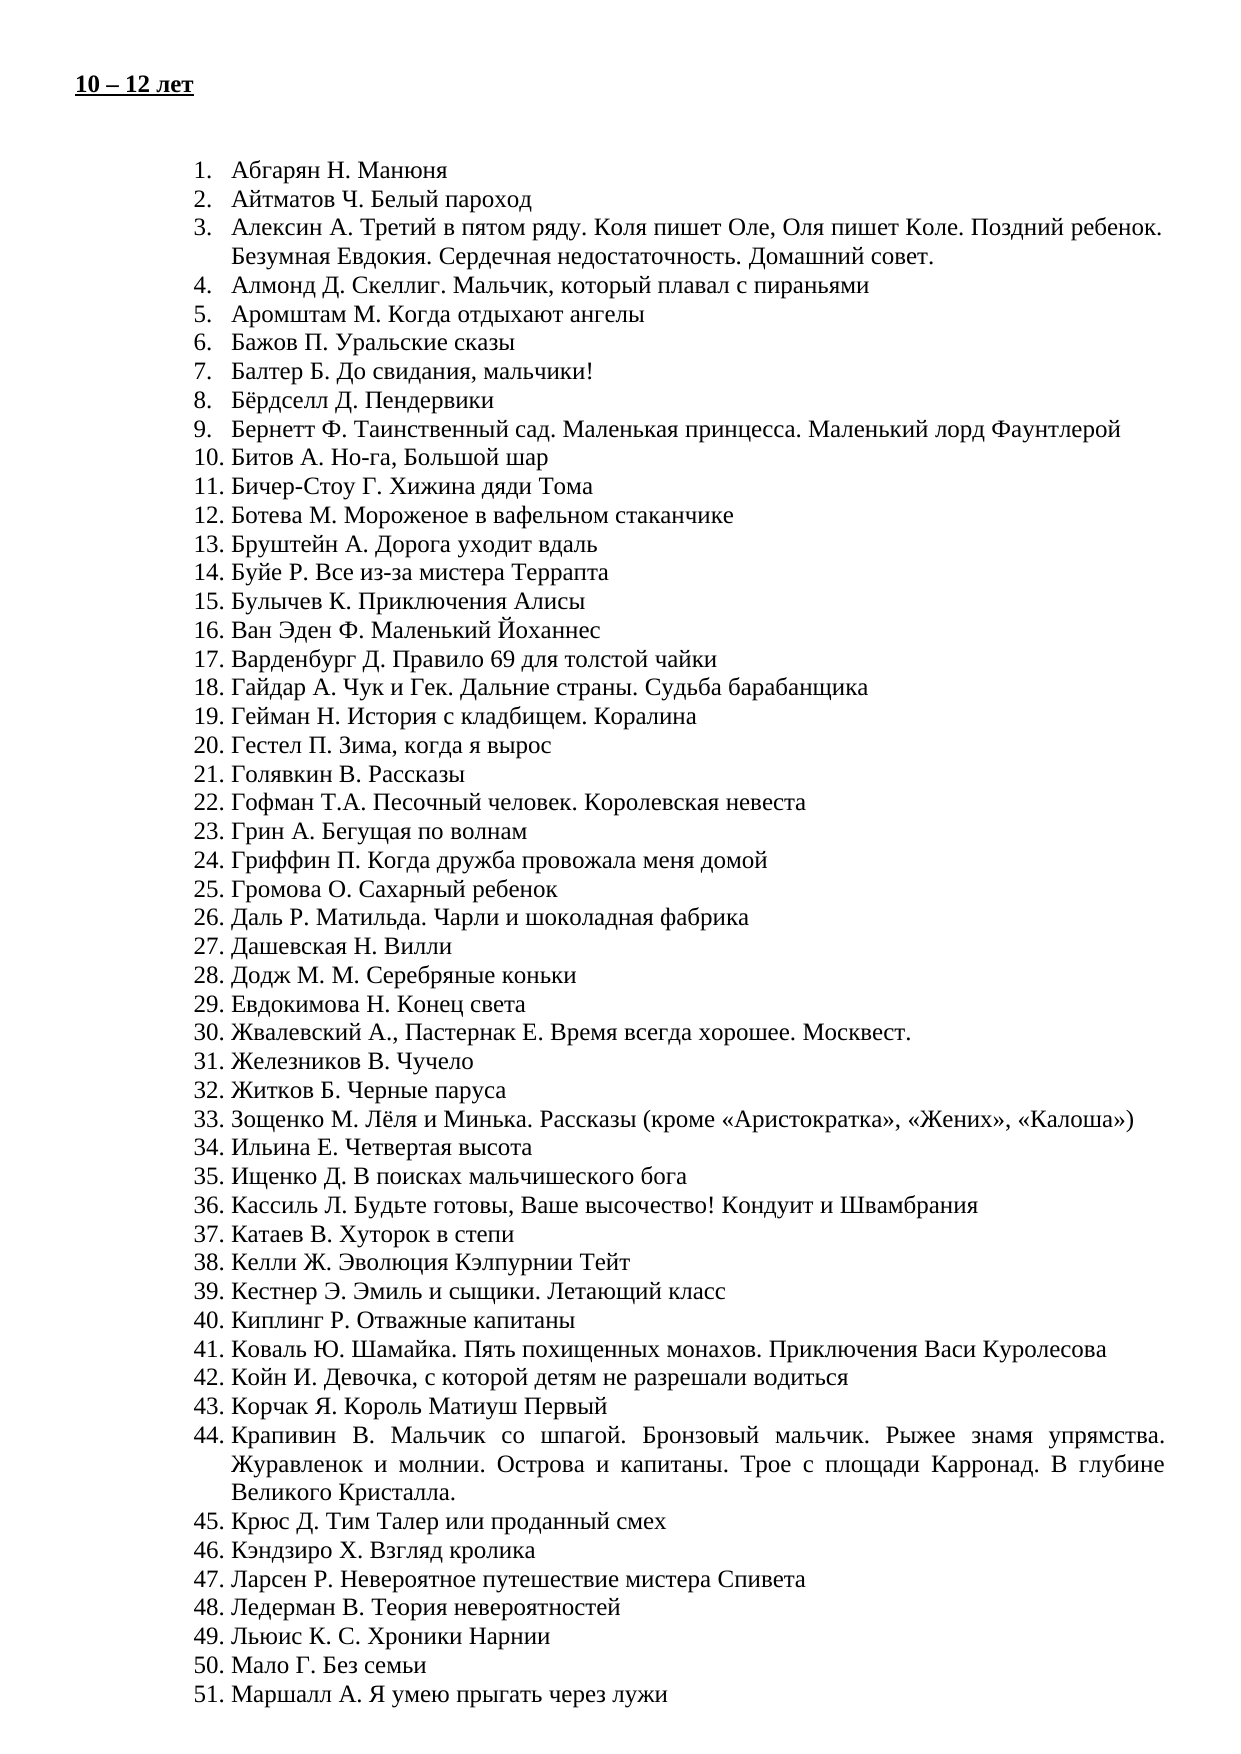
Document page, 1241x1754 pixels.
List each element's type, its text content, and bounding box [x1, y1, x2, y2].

list Кассиль Л. Будьте готовы, Ваше высочество! Кондуит и Швамбрания [193, 1190, 1178, 1219]
list Бернетт Ф. Таинственный сад. Маленькая принцесса. Маленький лорд Фаунтлерой [193, 414, 1178, 442]
list Гайдар А. Чук и Гек. Дальние страны. Судьба барабанщика [193, 672, 1178, 701]
list Мало Г. Без семьи [193, 1650, 1178, 1679]
list Гестел П. Зима, когда я вырос [193, 730, 1178, 759]
list Битов А. Но-га, Большой шар [193, 442, 1178, 471]
list Голявкин В. Рассказы [193, 759, 1178, 787]
subtitle 10 – 12 лет [75, 69, 1178, 97]
list Ботева М. Мороженое в вафельном стаканчике [193, 500, 1178, 529]
list Варденбург Д. Правило 69 для толстой чайки [193, 644, 1178, 672]
list Аромштам М. Когда отдыхают ангелы [193, 299, 1178, 327]
list Киплинг Р. Отважные капитаны [193, 1305, 1178, 1334]
list Ищенко Д. В поисках мальчишеского бога [193, 1161, 1178, 1190]
list Ван Эден Ф. Маленький Йоханнес [193, 615, 1178, 644]
list Катаев В. Хуторок в степи [193, 1219, 1178, 1247]
list Бёрдселл Д. Пендервики [193, 385, 1178, 414]
list Маршалл А. Я умею прыгать через лужи [193, 1679, 1178, 1707]
list Ильина Е. Четвертая высота [193, 1132, 1178, 1161]
list Додж М. М. Серебряные коньки [193, 960, 1178, 989]
list Гриффин П. Когда дружба провожала меня домой [193, 845, 1178, 874]
list Зощенко М. Лёля и Минька. Рассказы (кроме «Аристократка», «Жених», «Калоша») [193, 1104, 1178, 1132]
list Ледерман В. Теория невероятностей [193, 1592, 1178, 1621]
list Житков Б. Черные паруса [193, 1075, 1178, 1104]
list Бичер-Стоу Г. Хижина дяди Тома [193, 471, 1178, 500]
list Кэндзиро Х. Взгляд кролика [193, 1535, 1178, 1564]
list Алмонд Д. Скеллиг. Мальчик, который плавал с пираньями [193, 270, 1178, 299]
list Грин А. Бегущая по волнам [193, 816, 1178, 845]
list Крапивин В. Мальчик со шпагой. Бронзовый мальчик. Рыжее знамя упрямства. Журавленок и молнии. Острова и капитаны. Трое с площади Карронад. В глубине Великого Кристалла. [193, 1420, 1165, 1506]
list Келли Ж. Эволюция Кэлпурнии Тейт [193, 1247, 1178, 1276]
list Дашевская Н. Вилли [193, 931, 1178, 960]
list Льюис К. С. Хроники Нарнии [193, 1621, 1178, 1650]
list Кестнер Э. Эмиль и сыщики. Летающий класс [193, 1276, 1178, 1305]
list Бажов П. Уральские сказы [193, 327, 1178, 356]
list Крюс Д. Тим Талер или проданный смех [193, 1506, 1178, 1535]
list Железников В. Чучело [193, 1046, 1178, 1075]
list Балтер Б. До свидания, мальчики! [193, 356, 1178, 385]
list Буйе Р. Все из-за мистера Террапта [193, 557, 1178, 586]
list Койн И. Девочка, с которой детям не разрешали водиться [193, 1362, 1178, 1391]
list Громова О. Сахарный ребенок [193, 874, 1178, 902]
list Айтматов Ч. Белый пароход [193, 184, 1178, 212]
list Коваль Ю. Шамайка. Пять похищенных монахов. Приключения Васи Куролесова [193, 1334, 1178, 1362]
list Ларсен Р. Невероятное путешествие мистера Спивета [193, 1564, 1178, 1592]
list Абгарян Н. Манюня [193, 155, 1178, 184]
list Жвалевский А., Пастернак Е. Время всегда хорошее. Москвест. [193, 1017, 1178, 1046]
list Алексин А. Третий в пятом ряду. Коля пишет Оле, Оля пишет Коле. Поздний ребенок. Безумная Евдокия. Сердечная недостаточность. Домашний совет. [193, 212, 1165, 270]
list Евдокимова Н. Конец света [193, 989, 1178, 1017]
list Корчак Я. Король Матиуш Первый [193, 1391, 1178, 1420]
list Гофман Т.А. Песочный человек. Королевская невеста [193, 787, 1178, 816]
list Даль Р. Матильда. Чарли и шоколадная фабрика [193, 902, 1178, 931]
list Бруштейн А. Дорога уходит вдаль [193, 529, 1178, 557]
list Гейман Н. История с кладбищем. Коралина [193, 701, 1178, 730]
list Булычев К. Приключения Алисы [193, 586, 1178, 615]
